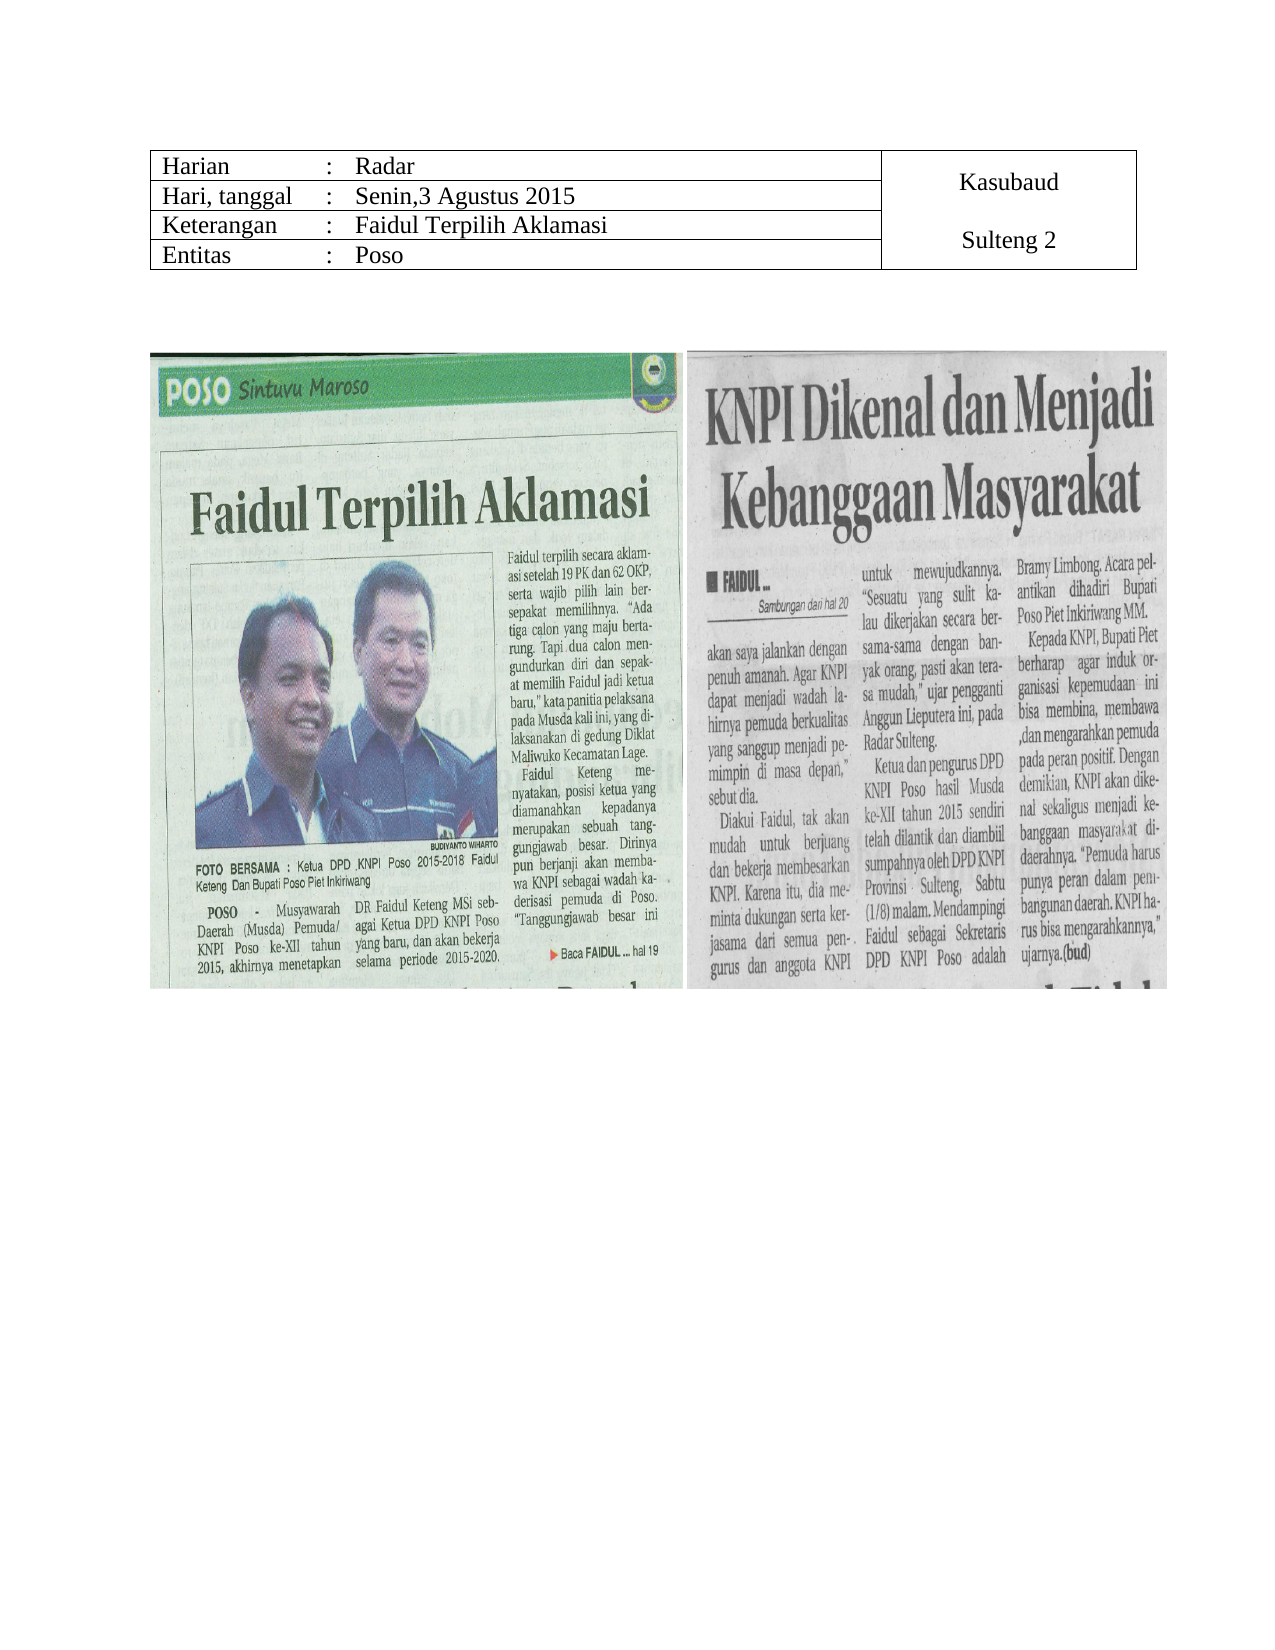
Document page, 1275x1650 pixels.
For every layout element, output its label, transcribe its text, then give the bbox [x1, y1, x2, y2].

table_cell : [314, 240, 344, 269]
table_header Radar [344, 151, 881, 180]
table_cell Poso [344, 240, 881, 269]
picture [150, 353, 683, 988]
table_cell Entitas [151, 240, 314, 269]
table_cell Keterangan [151, 211, 314, 239]
table_header Harian [151, 151, 314, 180]
picture [687, 351, 1167, 989]
table_cell : [314, 211, 344, 239]
table_cell Faidul Terpilih Aklamasi [344, 211, 881, 239]
table_header Kasubaud Sulteng 2 [882, 151, 1136, 269]
table_cell Senin,3 Agustus 2015 [344, 181, 881, 209]
table_cell : [314, 181, 344, 209]
table_cell Hari, tanggal [151, 181, 314, 209]
table_header : [314, 151, 344, 180]
